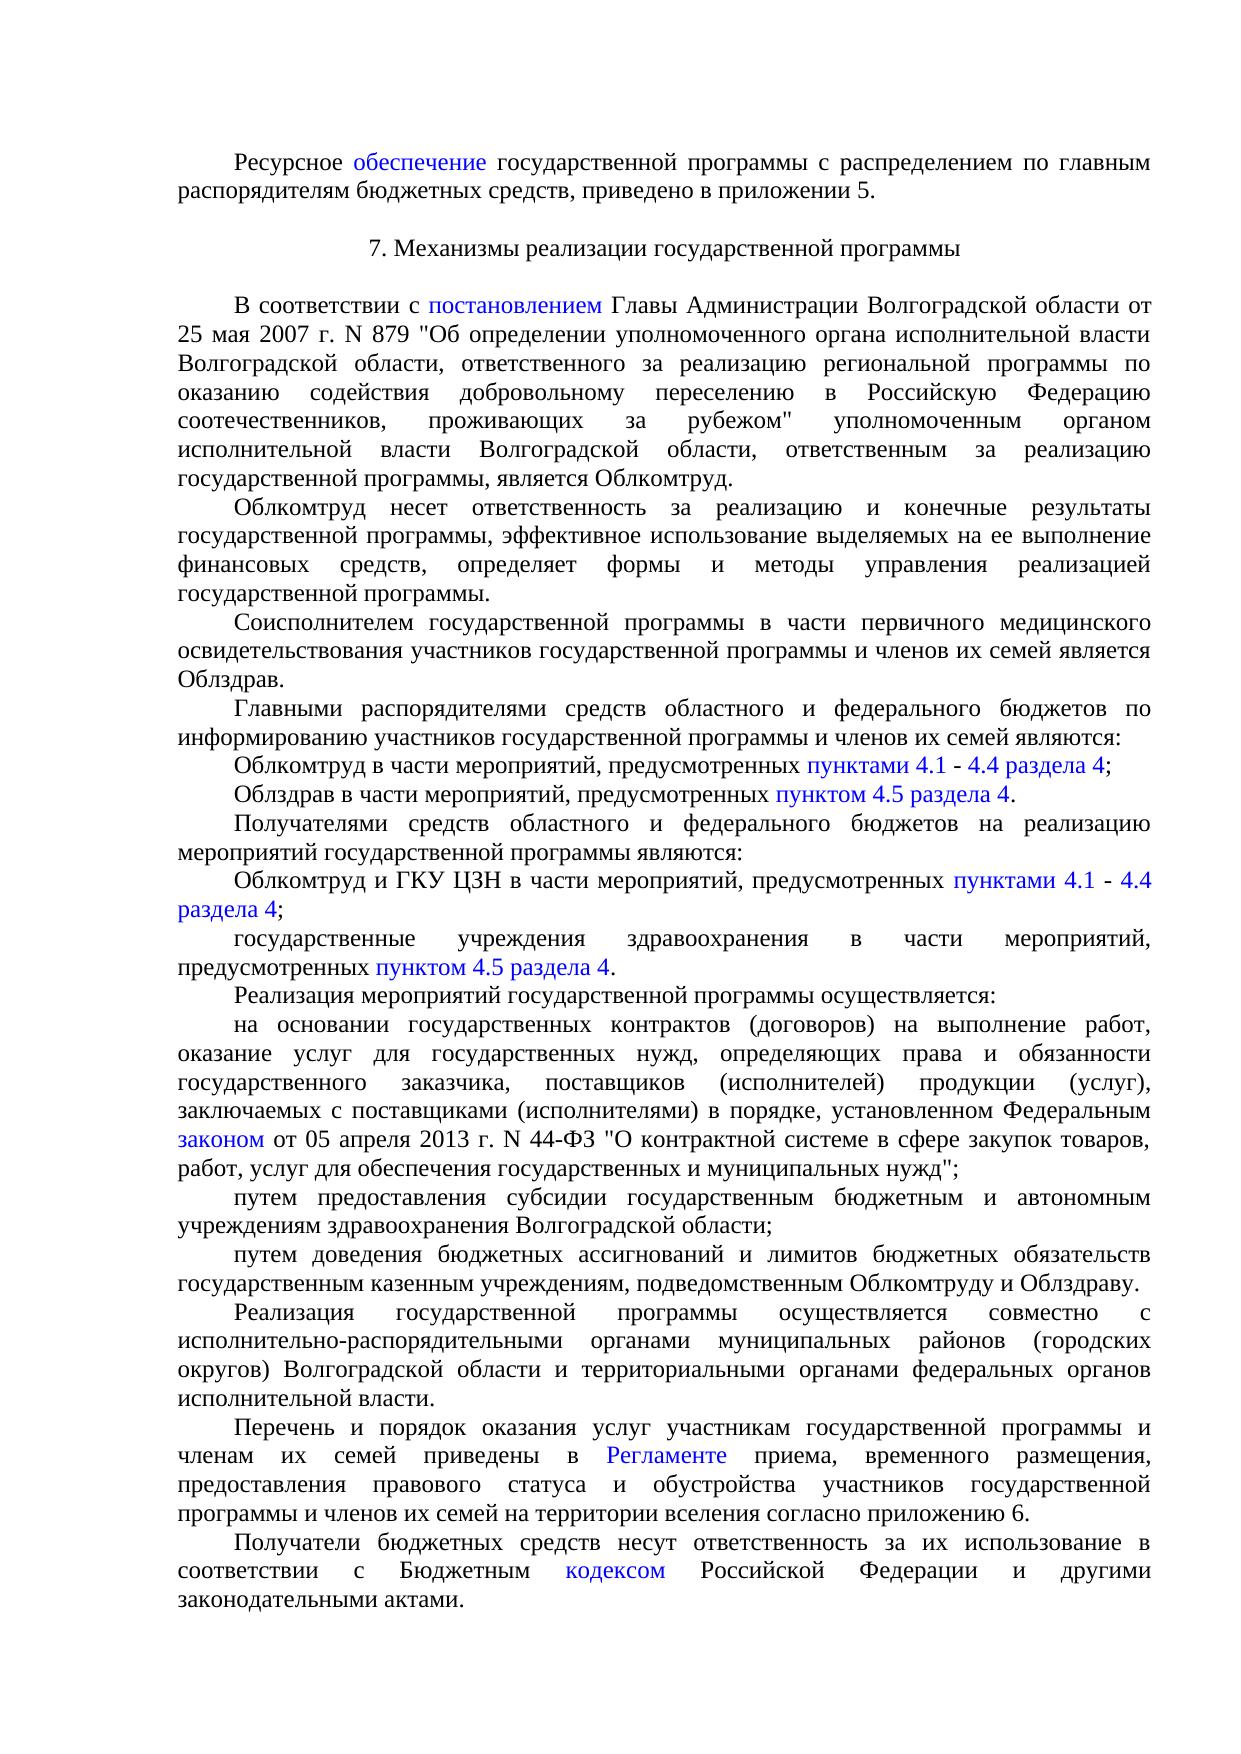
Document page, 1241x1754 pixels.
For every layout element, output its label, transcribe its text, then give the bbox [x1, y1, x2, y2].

text Реализация мероприятий государственной программы осуществляется: [177, 981, 1152, 1009]
text Получатели бюджетных средств несут ответственность за их использование в соответствии с Бюджетным кодексом Российской Федерации и другими законодательными актами. [177, 1527, 1152, 1613]
text Реализация государственной программы осуществляется совместно с исполнительно-распорядительными органами муниципальных районов (городских округов) Волгоградской области и территориальными органами федеральных органов исполнительной власти. [177, 1297, 1152, 1412]
text государственные учреждения здравоохранения в части мероприятий, предусмотренных пунктом 4.5 раздела 4. [177, 923, 1152, 981]
text В соответствии с постановлением Главы Администрации Волгоградской области от 25 мая 2007 г. N 879 "Об определении уполномоченного органа исполнительной власти Волгоградской области, ответственного за реализацию региональной программы по оказанию содействия добровольному переселению в Российскую Федерацию соотечественников, проживающих за рубежом" уполномоченным органом исполнительной власти Волгоградской области, ответственным за реализацию государственной программы, является Облкомтруд. [177, 291, 1152, 492]
text Получателями средств областного и федерального бюджетов на реализацию мероприятий государственной программы являются: [177, 808, 1152, 866]
text 7. Механизмы реализации государственной программы [177, 233, 1152, 262]
text Главными распорядителями средств областного и федерального бюджетов по информированию участников государственной программы и членов их семей являются: [177, 693, 1152, 751]
text Соисполнителем государственной программы в части первичного медицинского освидетельствования участников государственной программы и членов их семей является Облздрав. [177, 607, 1152, 693]
text путем предоставления субсидии государственным бюджетным и автономным учреждениям здравоохранения Волгоградской области; [177, 1182, 1152, 1239]
text Облкомтруд и ГКУ ЦЗН в части мероприятий, предусмотренных пунктами 4.1 - 4.4 раздела 4; [177, 866, 1152, 923]
text на основании государственных контрактов (договоров) на выполнение работ, оказание услуг для государственных нужд, определяющих права и обязанности государственного заказчика, поставщиков (исполнителей) продукции (услуг), заключаемых с поставщиками (исполнителями) в порядке, установленном Федеральным законом от 05 апреля 2013 г. N 44-ФЗ "О контрактной системе в сфере закупок товаров, работ, услуг для обеспечения государственных и муниципальных нужд"; [177, 1009, 1152, 1182]
text Перечень и порядок оказания услуг участникам государственной программы и членам их семей приведены в Регламенте приема, временного размещения, предоставления правового статуса и обустройства участников государственной программы и членов их семей на территории вселения согласно приложению 6. [177, 1412, 1152, 1527]
text Облздрав в части мероприятий, предусмотренных пунктом 4.5 раздела 4. [177, 779, 1152, 808]
text Ресурсное обеспечение государственной программы с распределением по главным распорядителям бюджетных средств, приведено в приложении 5. [177, 147, 1152, 204]
text путем доведения бюджетных ассигнований и лимитов бюджетных обязательств государственным казенным учреждениям, подведомственным Облкомтруду и Облздраву. [177, 1239, 1152, 1297]
text Облкомтруд несет ответственность за реализацию и конечные результаты государственной программы, эффективное использование выделяемых на ее выполнение финансовых средств, определяет формы и методы управления реализацией государственной программы. [177, 492, 1152, 607]
text Облкомтруд в части мероприятий, предусмотренных пунктами 4.1 - 4.4 раздела 4; [177, 751, 1152, 779]
